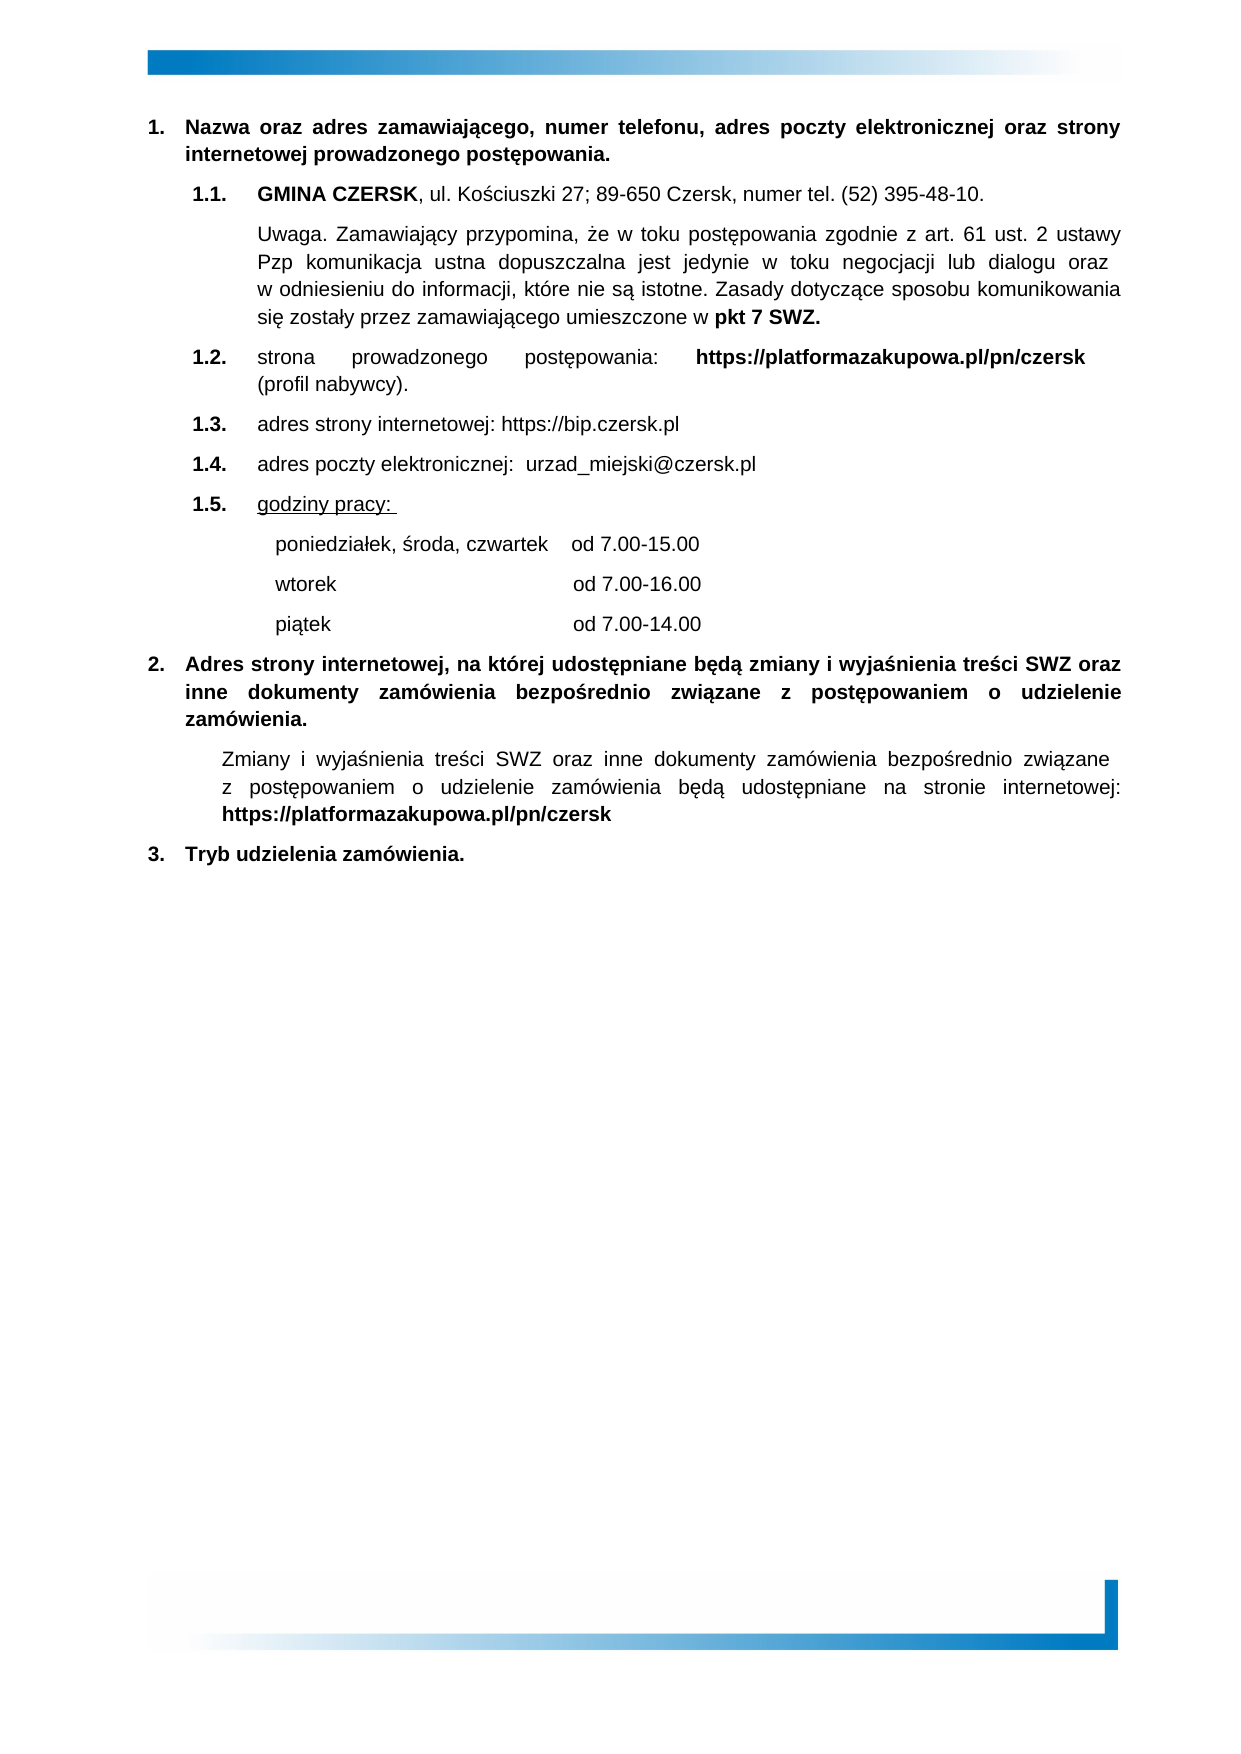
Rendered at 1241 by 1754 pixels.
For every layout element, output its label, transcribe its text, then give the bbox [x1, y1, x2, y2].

list Nazwa oraz adres zamawiającego, numer telefonu, adres poczty elektronicznej oraz strony internetowej prowadzonego postępowania. [148, 114, 1122, 166]
list adres poczty elektronicznej: urzad_miejski@czersk.pl [192, 452, 1122, 476]
list godziny pracy: [192, 492, 1122, 516]
text Uwaga. Zamawiający przypomina, że w toku postępowania zgodnie z art. 61 ust. 2 ustawy Pzp komunikacja ustna dopuszczalna jest jedynie w toku negocjacji lub dialogu oraz w odniesieniu do informacji, które nie są istotne. Zasady dotyczące sposobu komunikowania się zostały przez zamawiającego umieszczone w pkt 7 SWZ. [257, 222, 1122, 328]
text wtorek od 7.00-16.00 [275, 572, 1122, 596]
text poniedziałek, środa, czwartek od 7.00-15.00 [275, 532, 1122, 556]
list piątek od 7.00-14.00 [275, 612, 1122, 636]
list strona prowadzonego postępowania: https://platformazakupowa.pl/pn/czersk (profil nabywcy). [192, 344, 1122, 396]
list adres strony internetowej: https://bip.czersk.pl [192, 412, 1122, 436]
text Zmiany i wyjaśnienia treści SWZ oraz inne dokumenty zamówienia bezpośrednio związane z postępowaniem o udzielenie zamówienia będą udostępniane na stronie internetowej: https://platformazakupowa.pl/pn/czersk [222, 747, 1122, 826]
picture [147, 44, 1123, 83]
list Adres strony internetowej, na której udostępniane będą zmiany i wyjaśnienia treści SWZ oraz inne dokumenty zamówienia bezpośrednio związane z postępowaniem o udzielenie zamówienia. [148, 652, 1122, 731]
list Tryb udzielenia zamówienia. [148, 842, 1122, 866]
list GMINA CZERSK, ul. Kościuszki 27; 89-650 Czersk, numer tel. (52) 395-48-10. [192, 182, 1122, 206]
picture [147, 1572, 1123, 1653]
